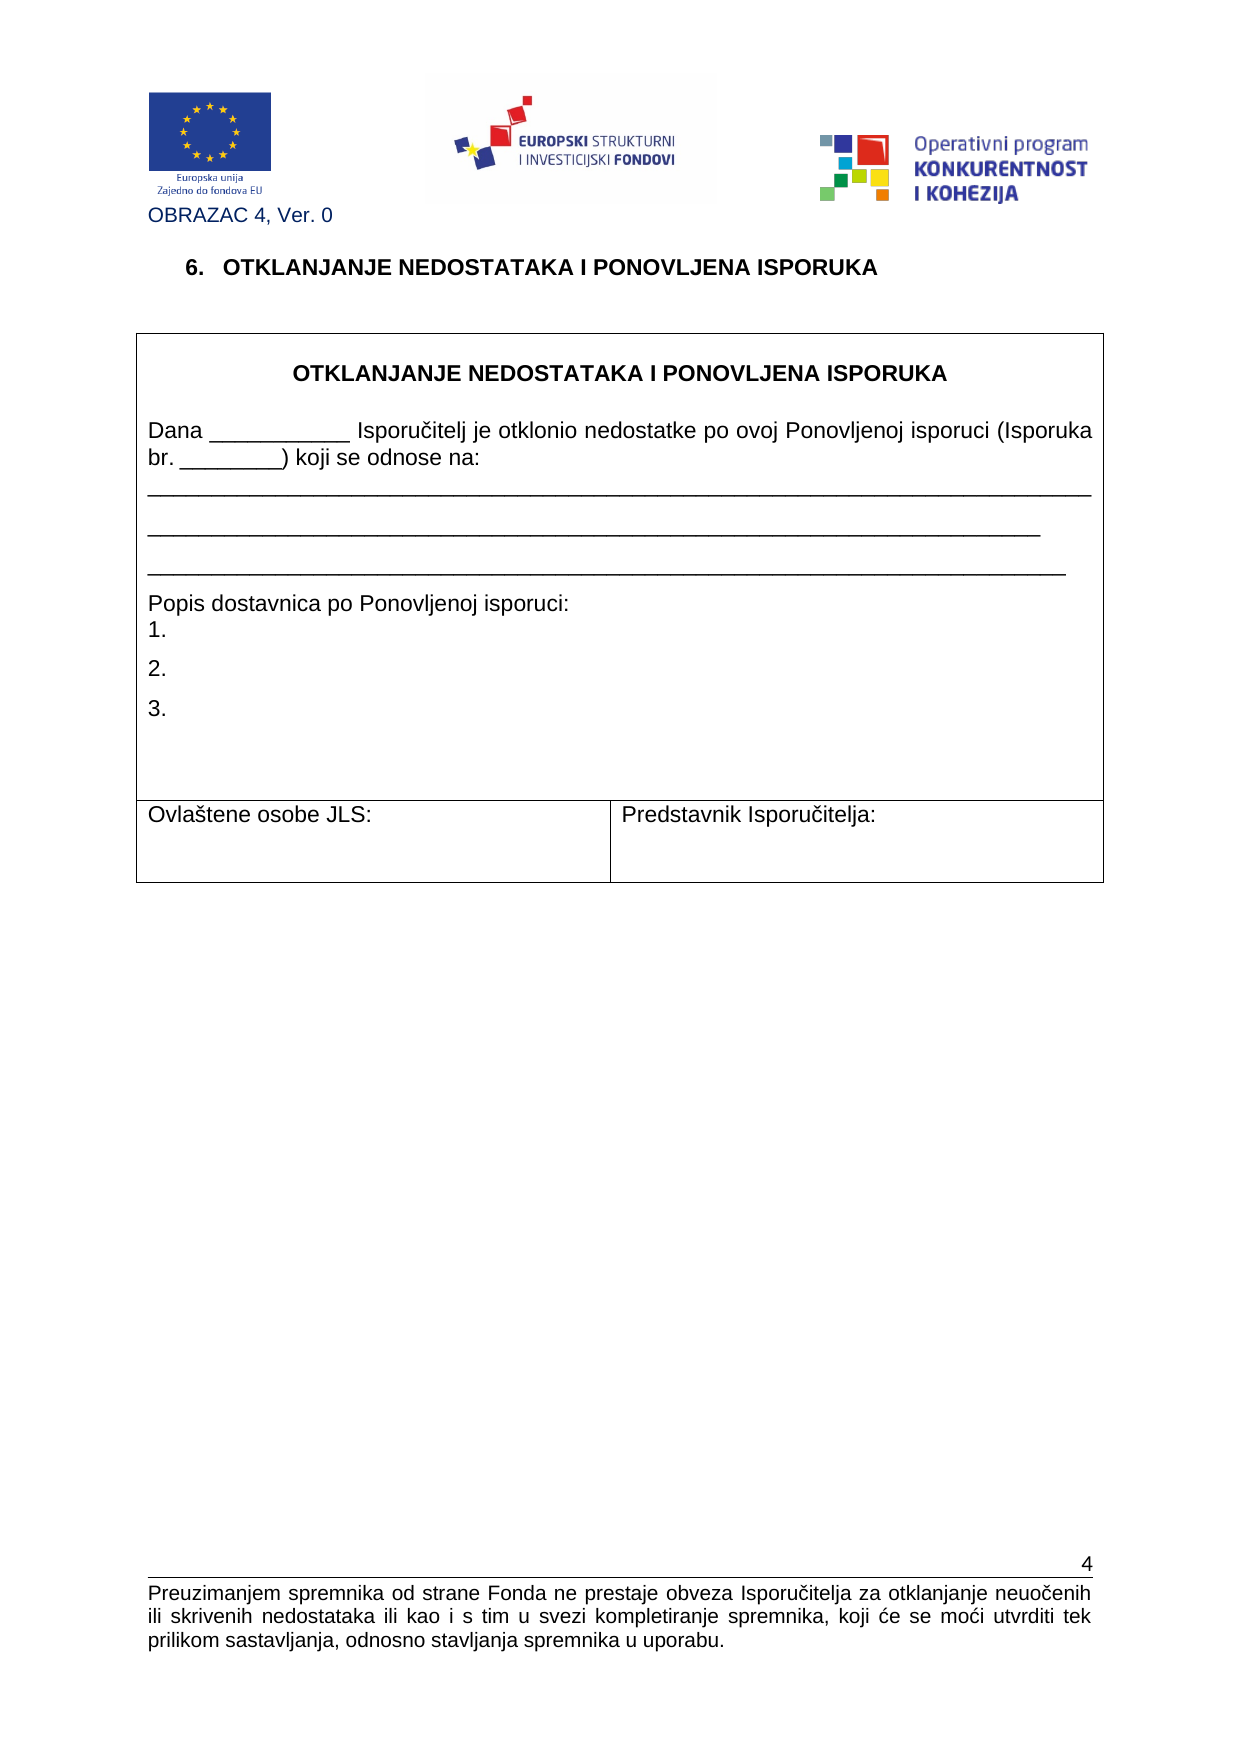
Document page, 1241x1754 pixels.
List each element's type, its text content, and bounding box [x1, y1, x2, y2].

picture [424, 73, 717, 204]
table_cell Ovlaštene osobe JLS: [137, 801, 610, 882]
table_cell Predstavnik Isporučitelja: [611, 801, 1103, 882]
picture [820, 135, 1088, 204]
table_header OTKLANJANJE NEDOSTATAKA I PONOVLJENA ISPORUKA Dana ___________ Isporučitelj je otklonio nedostatke po ovoj Ponovljenoj isporuci (Isporuka br. ________) koji se odnose na: ________________________________________________________________________________________________________________________________________________ ________________________________________________________________________ Popis dostavnica po Ponovljenoj isporuci: 1. 2. 3. [137, 334, 1103, 800]
list OTKLANJANJE NEDOSTATAKA I PONOVLJENA ISPORUKA [185, 254, 1093, 280]
